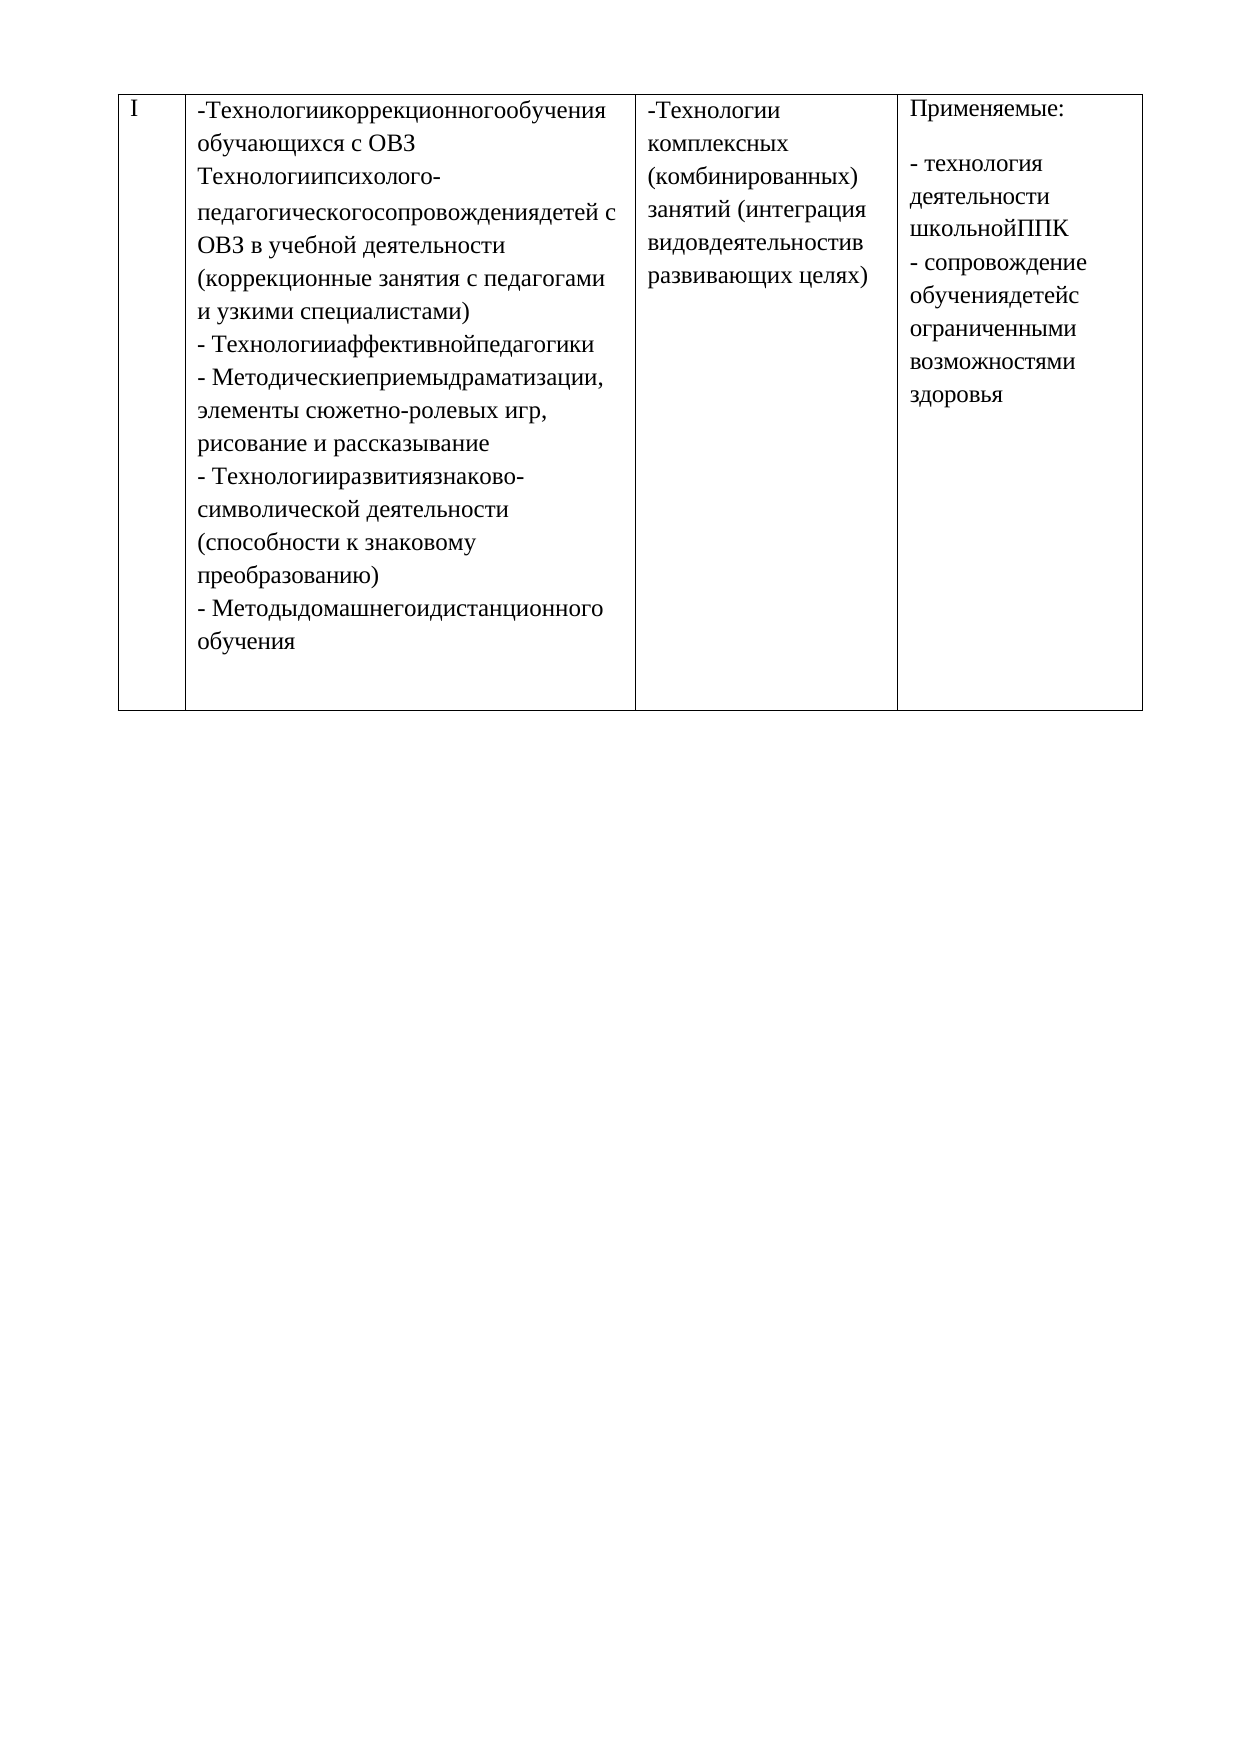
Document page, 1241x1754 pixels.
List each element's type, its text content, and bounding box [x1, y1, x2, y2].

table_cell I [119, 95, 185, 710]
table_cell -Технологиикоррекционногообучения обучающихся с ОВЗ Технологиипсихолого- педагогическогосопровождениядетей с ОВЗ в учебной деятельности (коррекционные занятия с педагогами и узкими специалистами) Технологииаффективнойпедагогики Методическиеприемыдраматизации, элементы сюжетно-ролевых игр, рисование и рассказывание Технологииразвитиязнаково- символической деятельности (способности к знаковому преобразованию) Методыдомашнегоидистанционного обучения [186, 95, 635, 710]
table_cell Применяемые: технология деятельности школьнойППК сопровождение обучениядетейс ограниченными возможностями здоровья [898, 95, 1142, 710]
table_cell -Технологии комплексных (комбинированных) занятий (интеграция видовдеятельностив развивающих целях) [636, 95, 897, 710]
